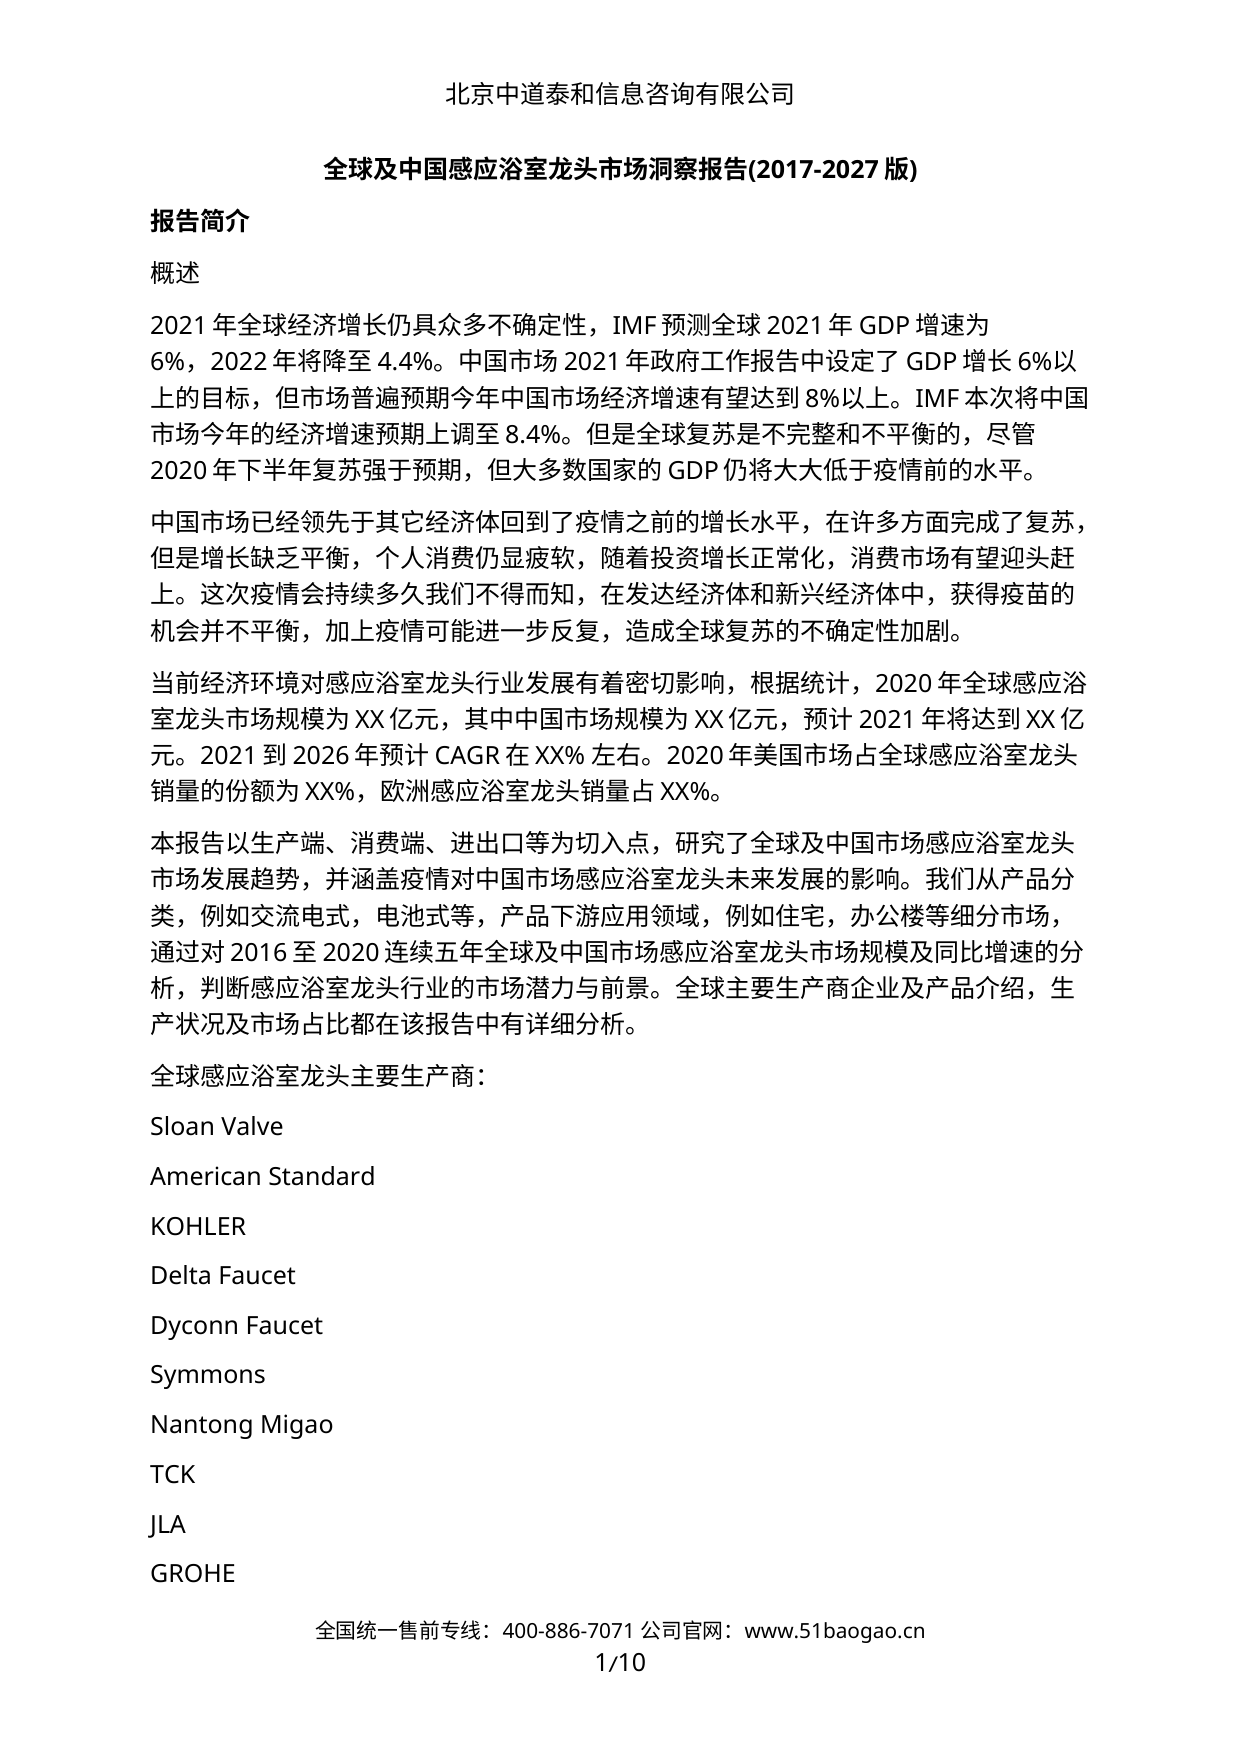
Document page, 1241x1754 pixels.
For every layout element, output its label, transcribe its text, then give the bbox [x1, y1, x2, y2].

text 全球及中国感应浴室龙头市场洞察报告(2017-2027版) [150, 150, 1090, 186]
text 全球感应浴室龙头主要生产商： [150, 1057, 1090, 1093]
text 当前经济环境对感应浴室龙头行业发展有着密切影响，根据统计，2020年全球感应浴室龙头市场规模为XX亿元，其中中国市场规模为XX亿元，预计2021年将达到XX亿元。2021到2026年预计CAGR在XX% 左右。2020年美国市场占全球感应浴室龙头销量的份额为XX%，欧洲感应浴室龙头销量占XX%。 [150, 663, 1090, 808]
text 本报告以生产端、消费端、进出口等为切入点，研究了全球及中国市场感应浴室龙头市场发展趋势，并涵盖疫情对中国市场感应浴室龙头未来发展的影响。我们从产品分类，例如交流电式，电池式等，产品下游应用领域，例如住宅，办公楼等细分市场，通过对2016至2020连续五年全球及中国市场感应浴室龙头市场规模及同比增速的分析，判断感应浴室龙头行业的市场潜力与前景。全球主要生产商企业及产品介绍，生产状况及市场占比都在该报告中有详细分析。 [150, 824, 1090, 1041]
text 中国市场已经领先于其它经济体回到了疫情之前的增长水平，在许多方面完成了复苏，但是增长缺乏平衡，个人消费仍显疲软，随着投资增长正常化，消费市场有望迎头赶上。这次疫情会持续多久我们不得而知，在发达经济体和新兴经济体中，获得疫苗的机会并不平衡，加上疫情可能进一步反复，造成全球复苏的不确定性加剧。 [150, 502, 1090, 647]
text GROHE [150, 1556, 1090, 1590]
text Symmons [150, 1357, 1090, 1391]
text Sloan Valve [150, 1109, 1090, 1143]
text 2021年全球经济增长仍具众多不确定性，IMF预测全球2021年GDP增速为6%，2022年将降至4.4%。中国市场2021年政府工作报告中设定了GDP增长6%以上的目标，但市场普遍预期今年中国市场经济增速有望达到8%以上。IMF本次将中国市场今年的经济增速预期上调至8.4%。但是全球复苏是不完整和不平衡的，尽管2020年下半年复苏强于预期，但大多数国家的GDP仍将大大低于疫情前的水平。 [150, 306, 1090, 487]
text 概述 [150, 254, 1090, 290]
text Dyconn Faucet [150, 1307, 1090, 1342]
text TCK [150, 1457, 1090, 1491]
text 报告简介 [150, 202, 1090, 238]
text Delta Faucet [150, 1258, 1090, 1292]
text JLA [150, 1506, 1090, 1540]
text KOHLER [150, 1208, 1090, 1242]
text Nantong Migao [150, 1407, 1090, 1441]
text American Standard [150, 1158, 1090, 1192]
